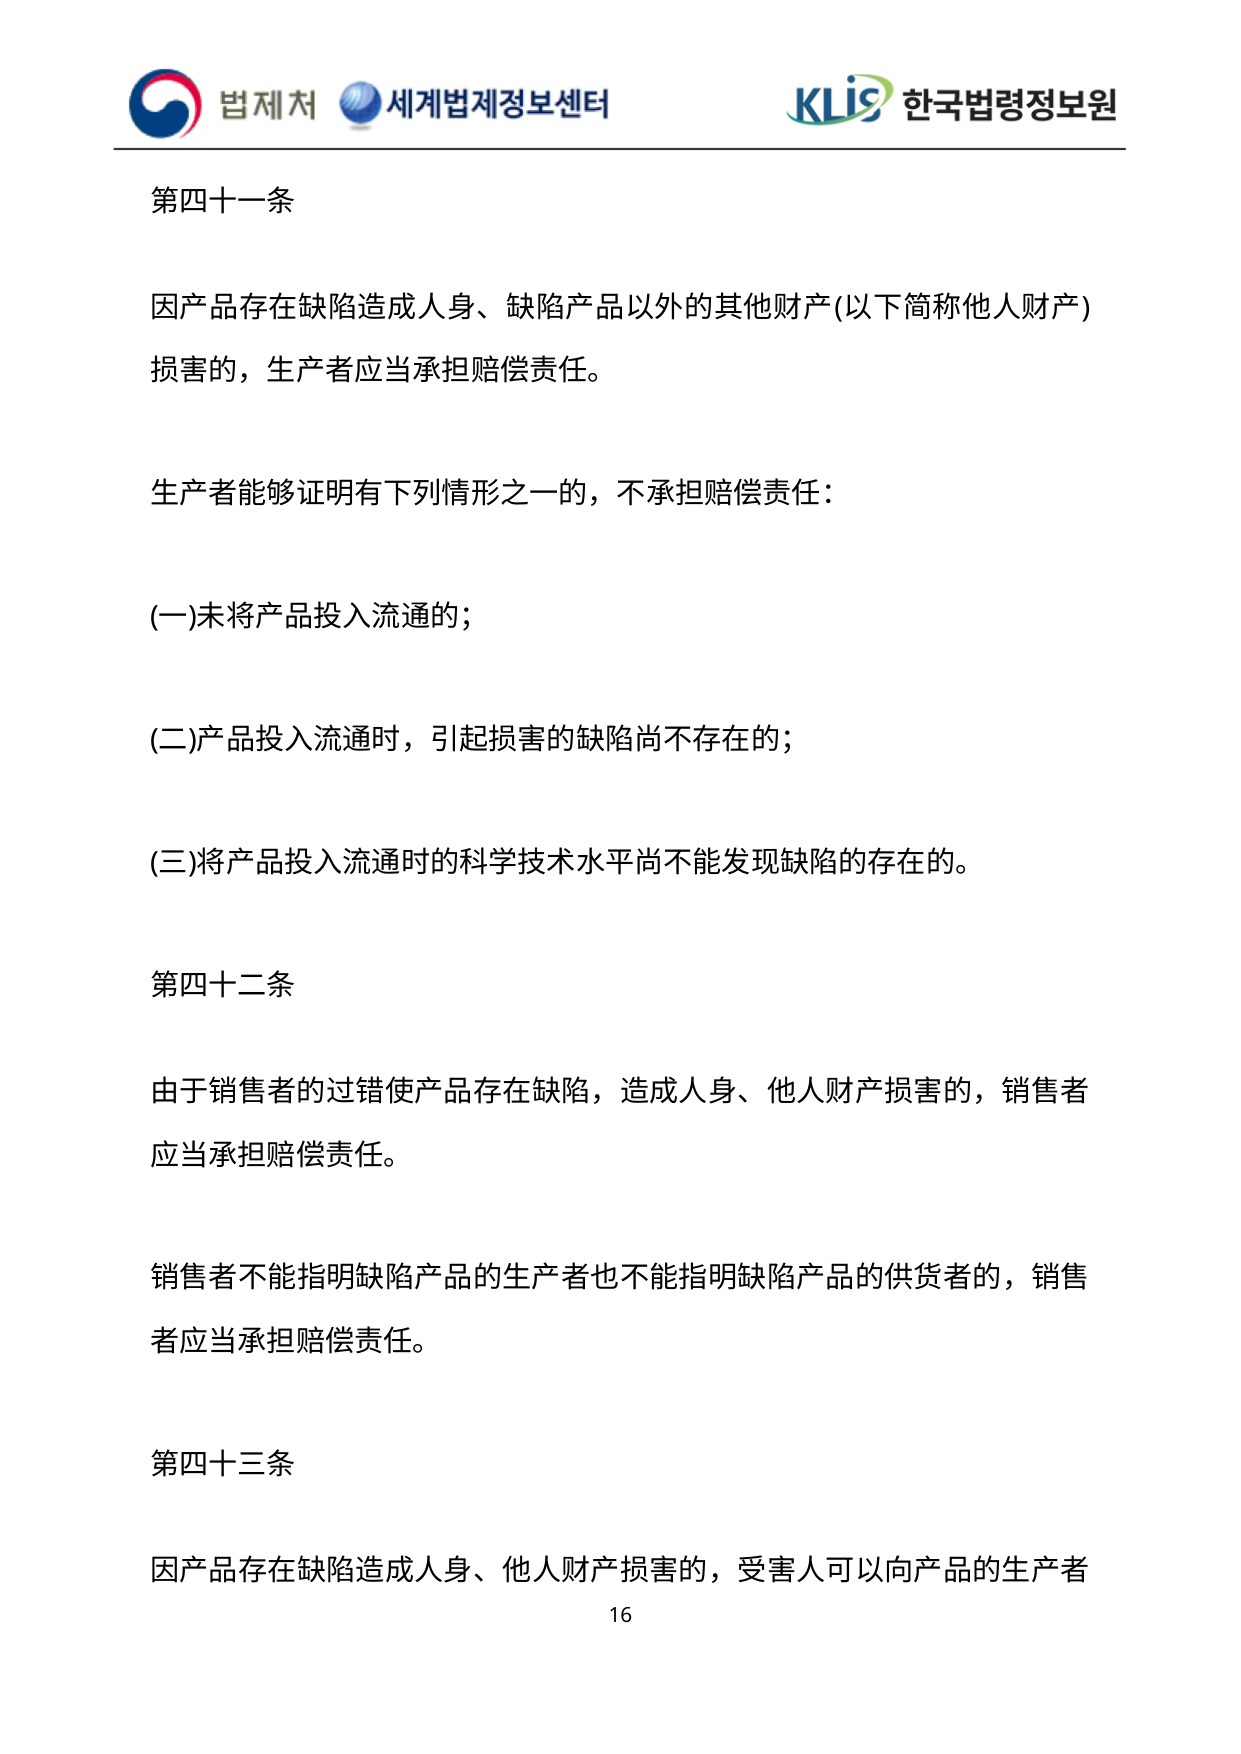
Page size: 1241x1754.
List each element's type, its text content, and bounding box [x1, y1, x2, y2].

text (一)未将产品投入流通的； [150, 593, 1090, 635]
text (二)产品投入流通时，引起损害的缺陷尚不存在的； [150, 716, 1090, 758]
text 第四十一条 [150, 177, 1090, 219]
text 销售者不能指明缺陷产品的生产者也不能指明缺陷产品的供货者的，销售者应当承担赔偿责任。 [150, 1254, 1090, 1360]
text 第四十三条 [150, 1440, 1090, 1483]
text 因产品存在缺陷造成人身、缺陷产品以外的其他财产(以下简称他人财产)损害的，生产者应当承担赔偿责任。 [150, 283, 1090, 389]
text 生产者能够证明有下列情形之一的，不承担赔偿责任： [150, 470, 1090, 512]
picture [112, 59, 1128, 153]
text 因产品存在缺陷造成人身、他人财产损害的，受害人可以向产品的生产者要求赔偿，也可以向产品的销售者要求赔偿。属于产品的生产者的责任，产品的销售者赔偿的，产品的销售者有权向产品的生产者追偿。属于产品的销售者的责任，产品的生产者赔偿的，产品的生产者有权向产品的销售者追偿。 [150, 1546, 1090, 1589]
text 第四十二条 [150, 962, 1090, 1004]
text 由于销售者的过错使产品存在缺陷，造成人身、他人财产损害的，销售者应当承担赔偿责任。 [150, 1068, 1090, 1173]
text (三)将产品投入流通时的科学技术水平尚不能发现缺陷的存在的。 [150, 839, 1090, 881]
